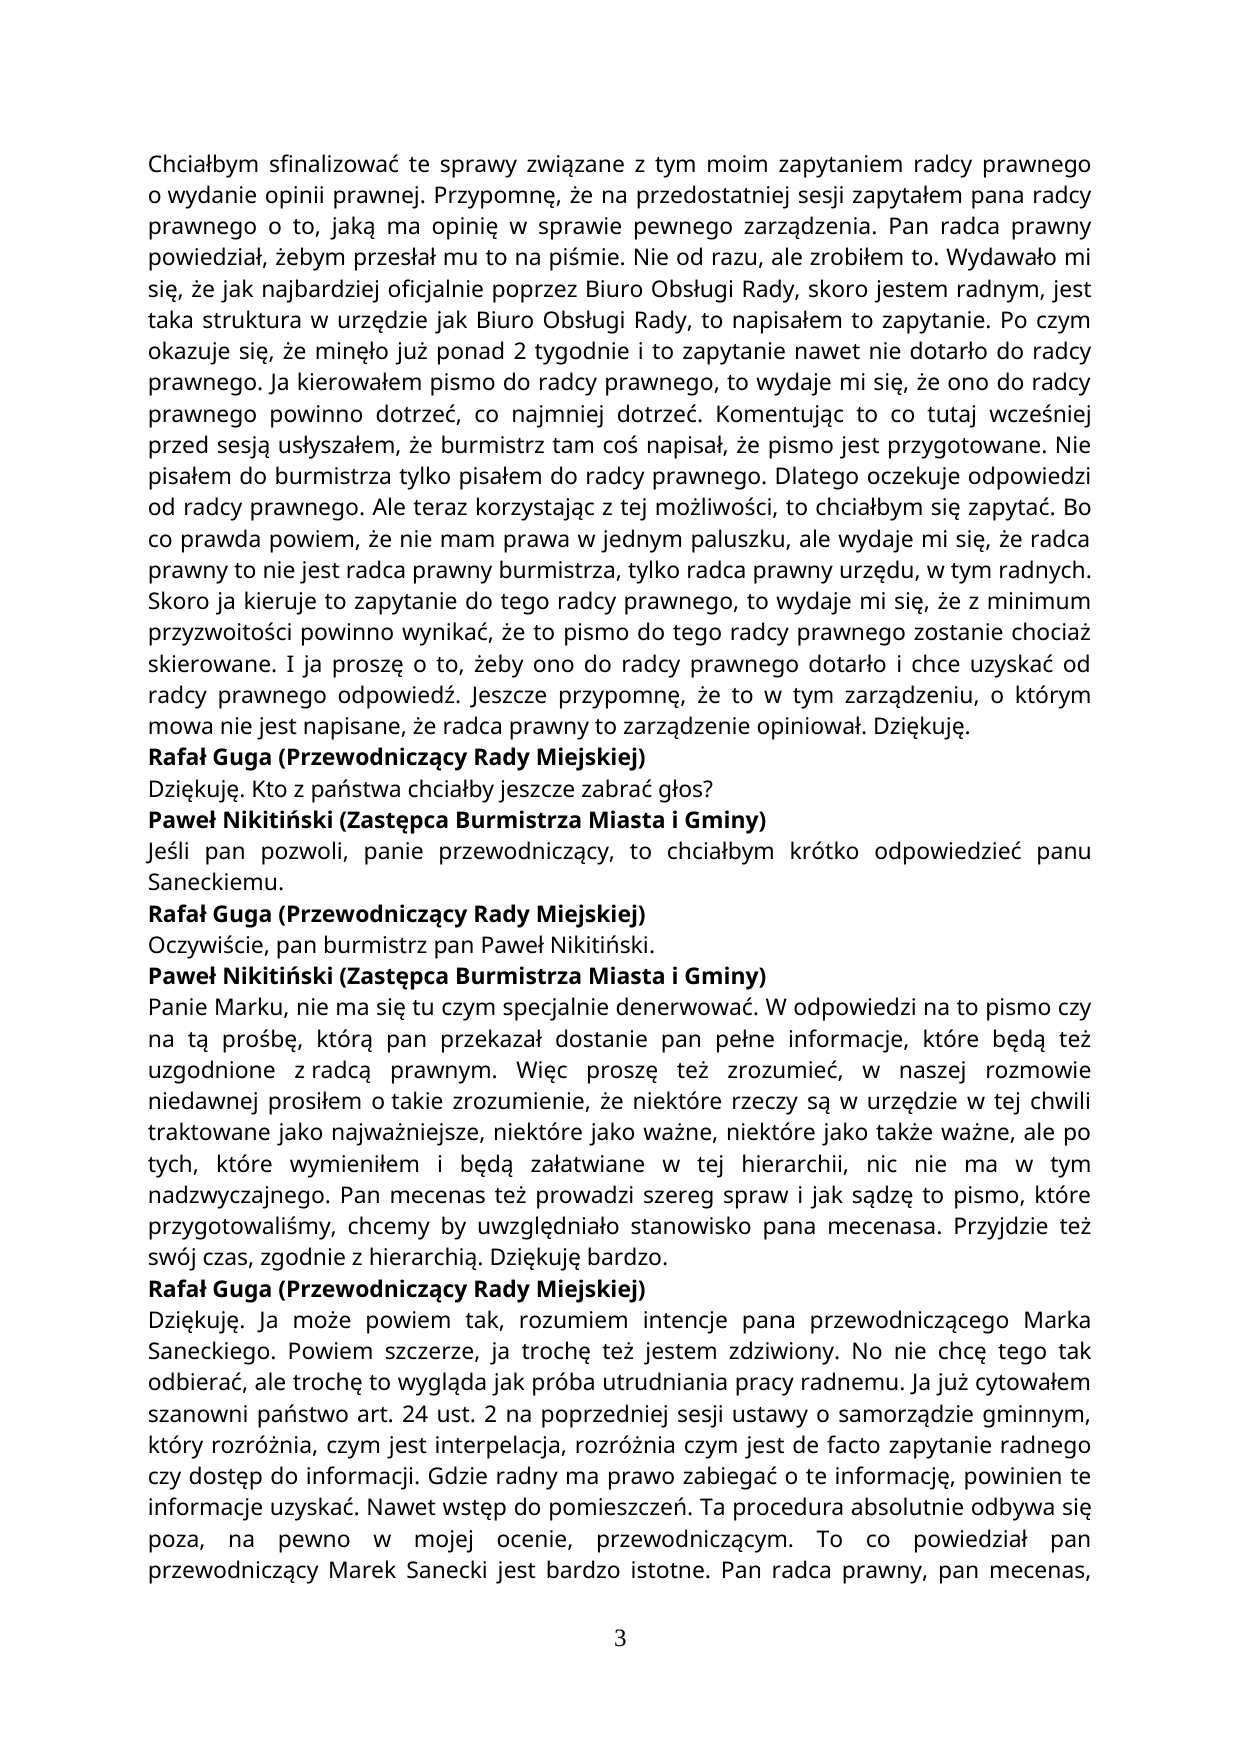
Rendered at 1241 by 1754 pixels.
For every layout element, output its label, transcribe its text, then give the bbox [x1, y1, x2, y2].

text Panie Marku, nie ma się tu czym specjalnie denerwować. W odpowiedzi na to pismo czy na tą prośbę, którą pan przekazał dostanie pan pełne informacje, które będą też uzgodnione z radcą prawnym. Więc proszę też zrozumieć, w naszej rozmowie niedawnej prosiłem o takie zrozumienie, że niektóre rzeczy są w urzędzie w tej chwili traktowane jako najważniejsze, niektóre jako ważne, niektóre jako także ważne, ale po tych, które wymieniłem i będą załatwiane w tej hierarchii, nic nie ma w tym nadzwyczajnego. Pan mecenas też prowadzi szereg spraw i jak sądzę to pismo, które przygotowaliśmy, chcemy by uwzględniało stanowisko pana mecenasa. Przyjdzie też swój czas, zgodnie z hierarchią. Dziękuję bardzo. [148, 991, 1093, 1273]
subtitle Paweł Nikitiński (Zastępca Burmistrza Miasta i Gminy) [148, 804, 1093, 835]
subtitle Rafał Guga (Przewodniczący Rady Miejskiej) [148, 1273, 1093, 1304]
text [148, 1304, 1093, 1585]
subtitle Rafał Guga (Przewodniczący Rady Miejskiej) [148, 898, 1093, 929]
text Chciałbym sfinalizować te sprawy związane z tym moim zapytaniem radcy prawnego o wydanie opinii prawnej. Przypomnę, że na przedostatniej sesji zapytałem pana radcy prawnego o to, jaką ma opinię w sprawie pewnego zarządzenia. Pan radca prawny powiedział, żebym przesłał mu to na piśmie. Nie od razu, ale zrobiłem to. Wydawało mi się, że jak najbardziej oficjalnie poprzez Biuro Obsługi Rady, skoro jestem radnym, jest taka struktura w urzędzie jak Biuro Obsługi Rady, to napisałem to zapytanie. Po czym okazuje się, że minęło już ponad 2 tygodnie i to zapytanie nawet nie dotarło do radcy prawnego. Ja kierowałem pismo do radcy prawnego, to wydaje mi się, że ono do radcy prawnego powinno dotrzeć, co najmniej dotrzeć. Komentując to co tutaj wcześniej przed sesją usłyszałem, że burmistrz tam coś napisał, że pismo jest przygotowane. Nie pisałem do burmistrza tylko pisałem do radcy prawnego. Dlatego oczekuje odpowiedzi od radcy prawnego. Ale teraz korzystając z tej możliwości, to chciałbym się zapytać. Bo co prawda powiem, że nie mam prawa w jednym paluszku, ale wydaje mi się, że radca prawny to nie jest radca prawny burmistrza, tylko radca prawny urzędu, w tym radnych. Skoro ja kieruje to zapytanie do tego radcy prawnego, to wydaje mi się, że z minimum przyzwoitości powinno wynikać, że to pismo do tego radcy prawnego zostanie chociaż skierowane. I ja proszę o to, żeby ono do radcy prawnego dotarło i chce uzyskać od radcy prawnego odpowiedź. Jeszcze przypomnę, że to w tym zarządzeniu, o którym mowa nie jest napisane, że radca prawny to zarządzenie opiniował. Dziękuję. [148, 148, 1093, 741]
text Oczywiście, pan burmistrz pan Paweł Nikitiński. [148, 929, 1093, 960]
subtitle Rafał Guga (Przewodniczący Rady Miejskiej) [148, 741, 1093, 773]
text Jeśli pan pozwoli, panie przewodniczący, to chciałbym krótko odpowiedzieć panu Saneckiemu. [148, 835, 1093, 898]
subtitle Paweł Nikitiński (Zastępca Burmistrza Miasta i Gminy) [148, 960, 1093, 991]
text Dziękuję. Kto z państwa chciałby jeszcze zabrać głos? [148, 773, 1093, 804]
